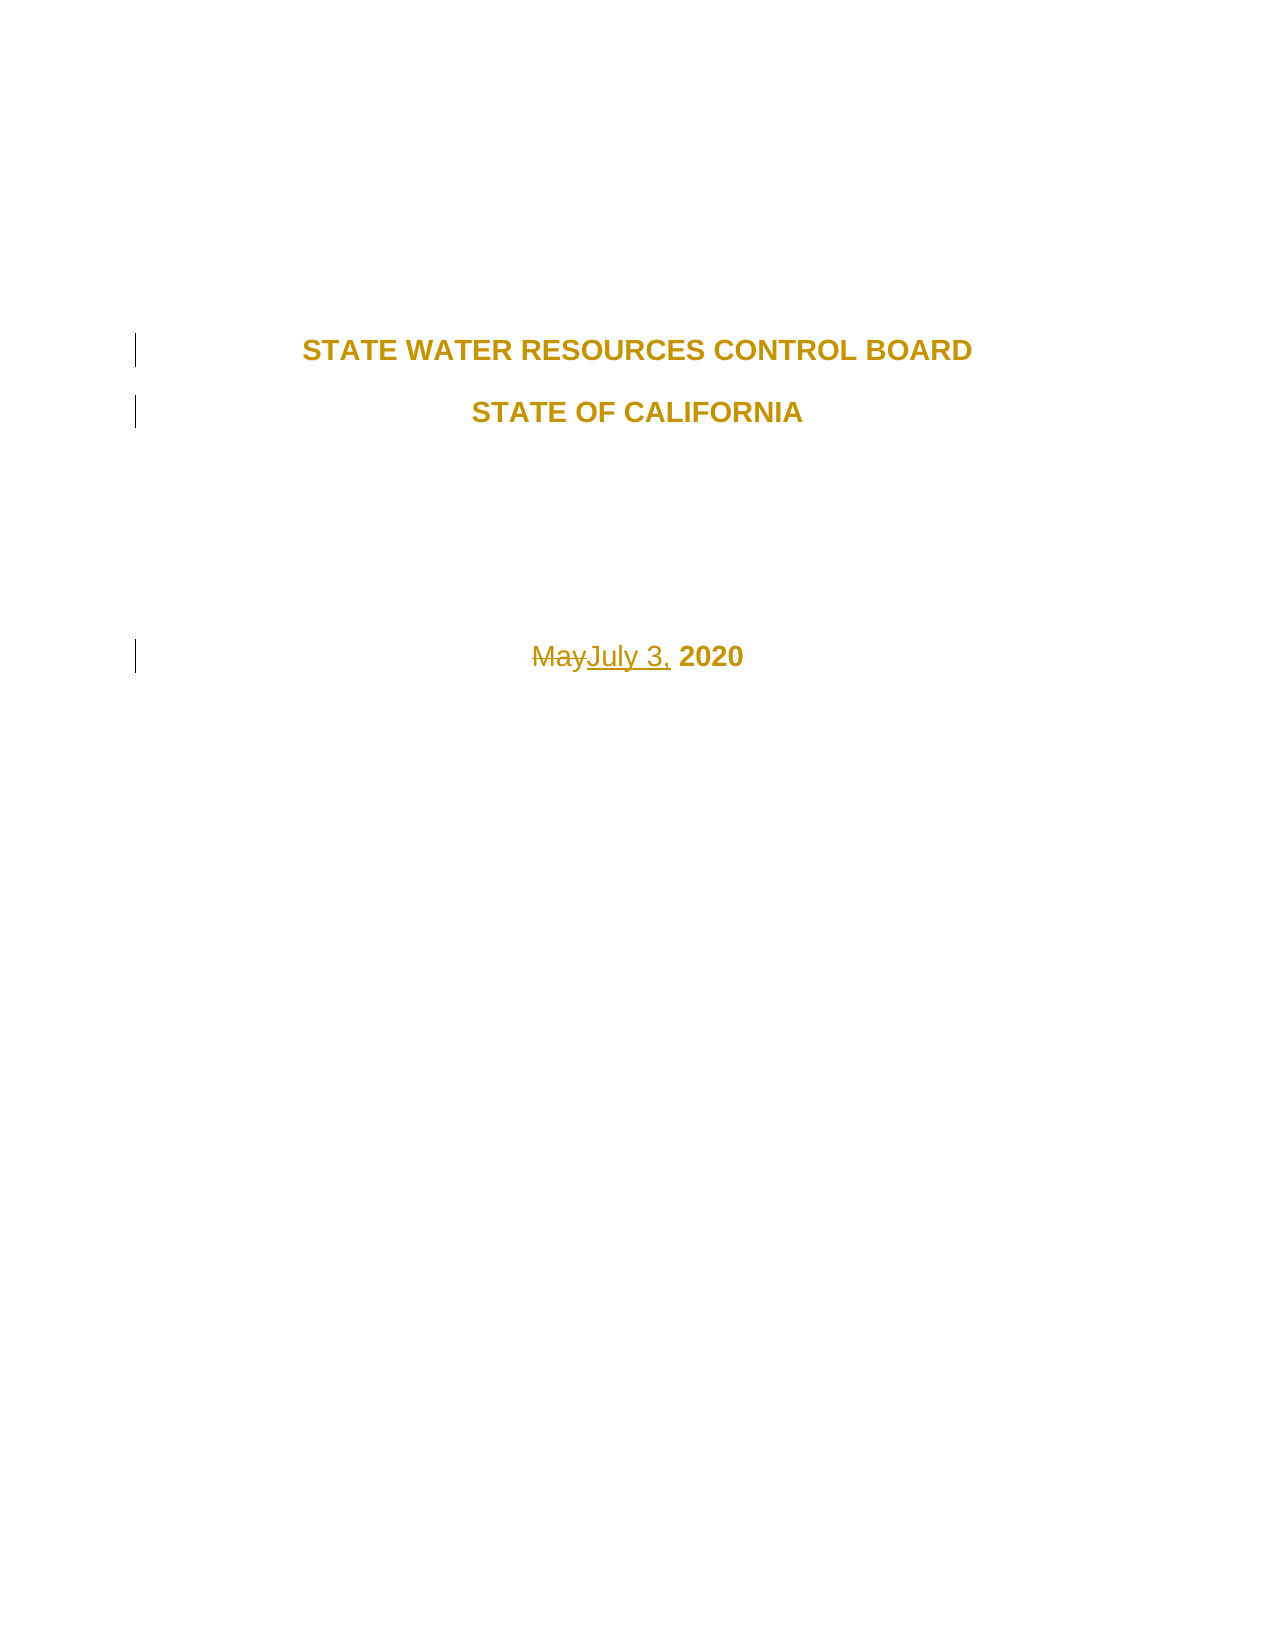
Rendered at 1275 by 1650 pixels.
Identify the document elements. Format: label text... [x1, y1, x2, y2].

text 2020 [150, 639, 1125, 673]
text STATE OF CALIFORNIA [150, 394, 1125, 428]
text STATE WATER RESOURCES CONTROL BOARD [150, 333, 1125, 367]
